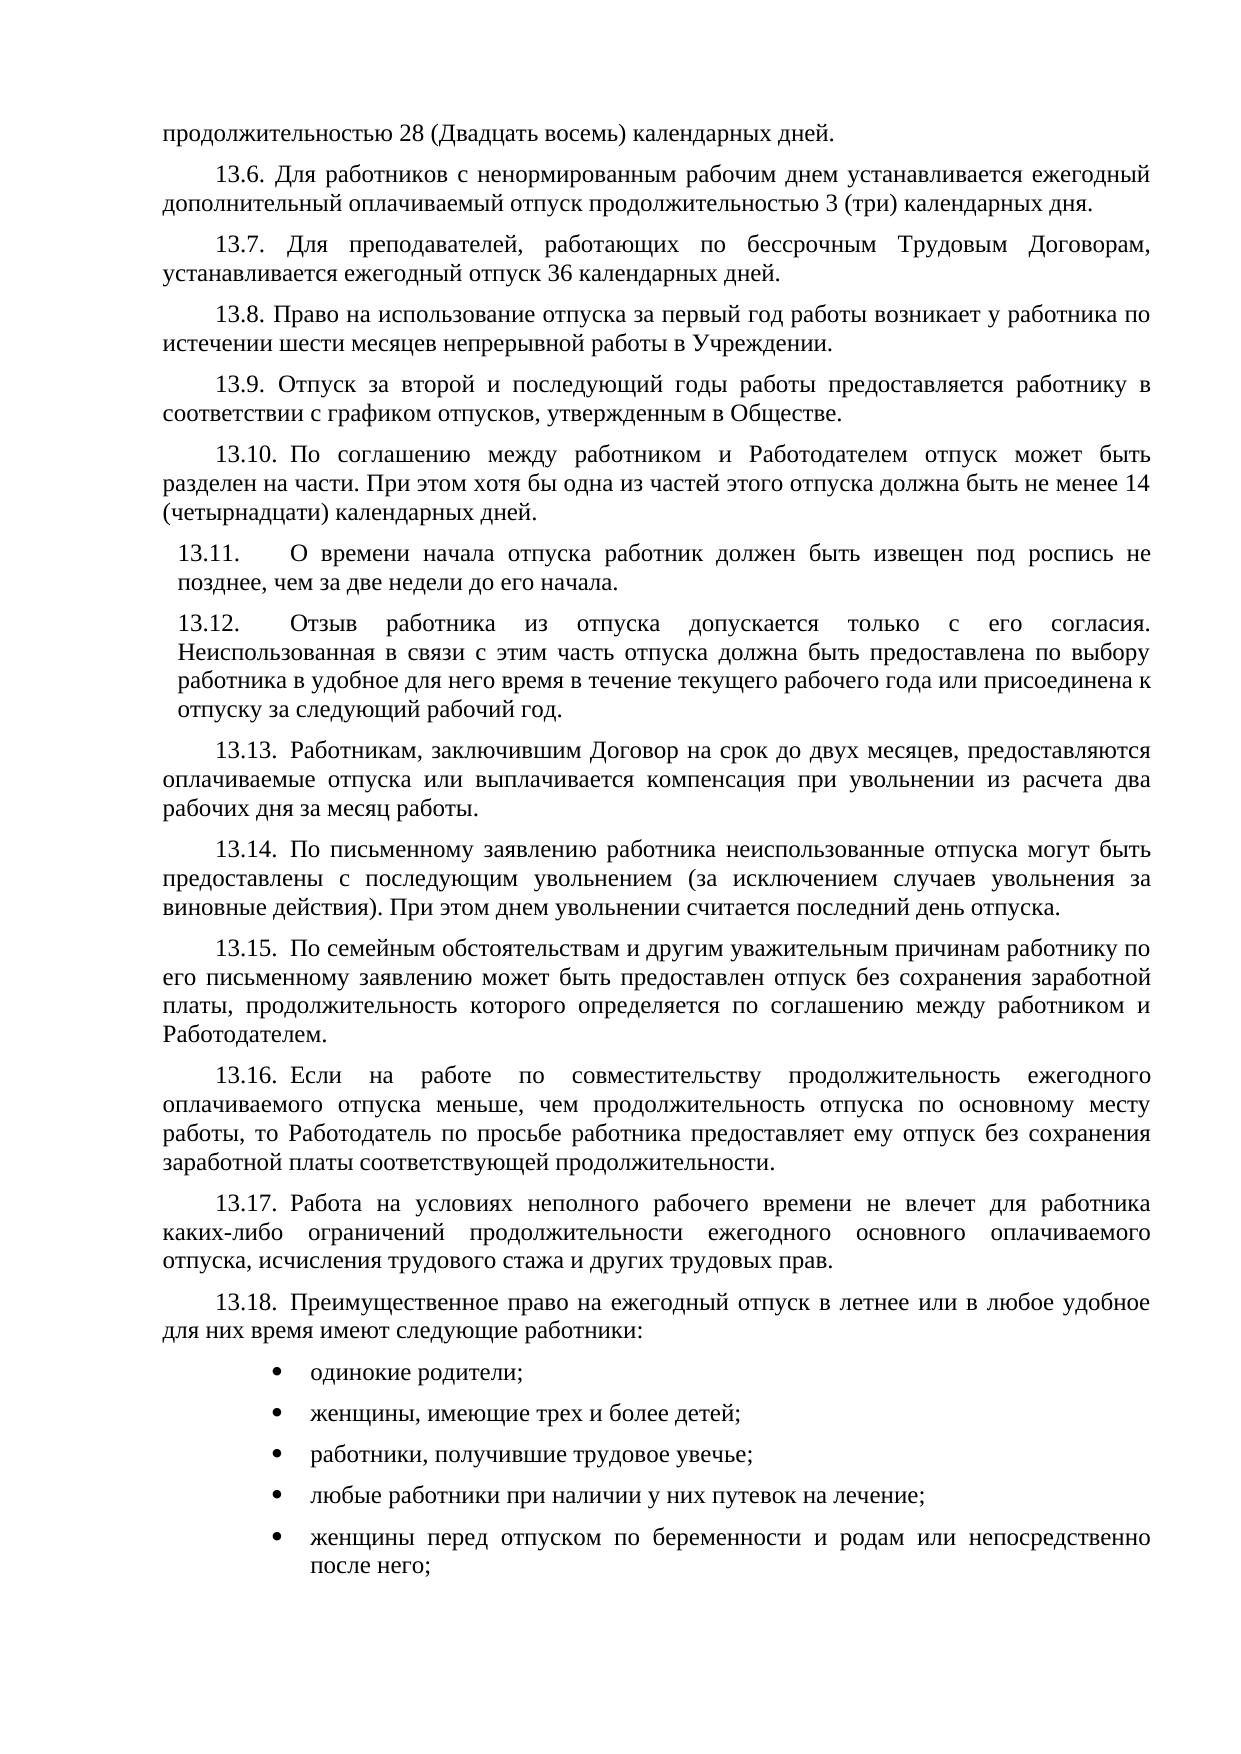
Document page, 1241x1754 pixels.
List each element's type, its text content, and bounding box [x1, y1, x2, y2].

list Преимущественное право на ежегодный отпуск в летнее или в любое удобное для них время имеют следующие работники: [162, 1287, 1152, 1344]
list Работникам, заключившим Договор на срок до двух месяцев, предоставляются оплачиваемые отпуска или выплачивается компенсация при увольнении из расчета два рабочих дня за месяц работы. [162, 736, 1152, 822]
list По семейным обстоятельствам и другим уважительным причинам работнику по его письменному заявлению может быть предоставлен отпуск без сохранения заработной платы, продолжительность которого определяется по соглашению между работником и Работодателем. [162, 933, 1152, 1048]
list По письменному заявлению работника неиспользованные отпуска могут быть предоставлены с последующим увольнением (за исключением случаев увольнения за виновные действия). При этом днем увольнении считается последний день отпуска. [162, 834, 1152, 921]
list Для преподавателей, работающих по бессрочным Трудовым Договорам, устанавливается ежегодный отпуск 36 календарных дней. [162, 229, 1152, 287]
list Отзыв работника из отпуска допускается только с его согласия. Неиспользованная в связи с этим часть отпуска должна быть предоставлена по выбору работника в удобное для него время в течение текущего рабочего года или присоединена к отпуску за следующий рабочий год. [177, 608, 1152, 723]
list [162, 118, 1152, 147]
list женщины перед отпуском по беременности и родам или непосредственно после него; [273, 1522, 1152, 1579]
list одинокие родители; [273, 1357, 1152, 1386]
list Отпуск за второй и последующий годы работы предоставляется работнику в соответствии с графиком отпусков, утвержденным в Обществе. [162, 369, 1152, 427]
list любые работники при наличии у них путевок на лечение; [273, 1481, 1152, 1509]
list Работа на условиях неполного рабочего времени не влечет для работника каких-либо ограничений продолжительности ежегодного основного оплачиваемого отпуска, исчисления трудового стажа и других трудовых прав. [162, 1188, 1152, 1274]
list Для работников с ненормированным рабочим днем устанавливается ежегодный дополнительный оплачиваемый отпуск продолжительностью 3 (три) календарных дня. [162, 159, 1152, 217]
list женщины, имеющие трех и более детей; [273, 1398, 1152, 1427]
list О времени начала отпуска работник должен быть извещен под роспись не позднее, чем за две недели до его начала. [177, 538, 1152, 596]
list Право на использование отпуска за первый год работы возникает у работника по истечении шести месяцев непрерывной работы в Учреждении. [162, 299, 1152, 357]
list По соглашению между работником и Работодателем отпуск может быть разделен на части. При этом хотя бы одна из частей этого отпуска должна быть не менее 14 (четырнадцати) календарных дней. [162, 439, 1152, 526]
list Если на работе по совместительству продолжительность ежегодного оплачиваемого отпуска меньше, чем продолжительность отпуска по основному месту работы, то Работодатель по просьбе работника предоставляет ему отпуск без сохранения заработной платы соответствующей продолжительности. [162, 1061, 1152, 1176]
list работники, получившие трудовое увечье; [273, 1439, 1152, 1468]
